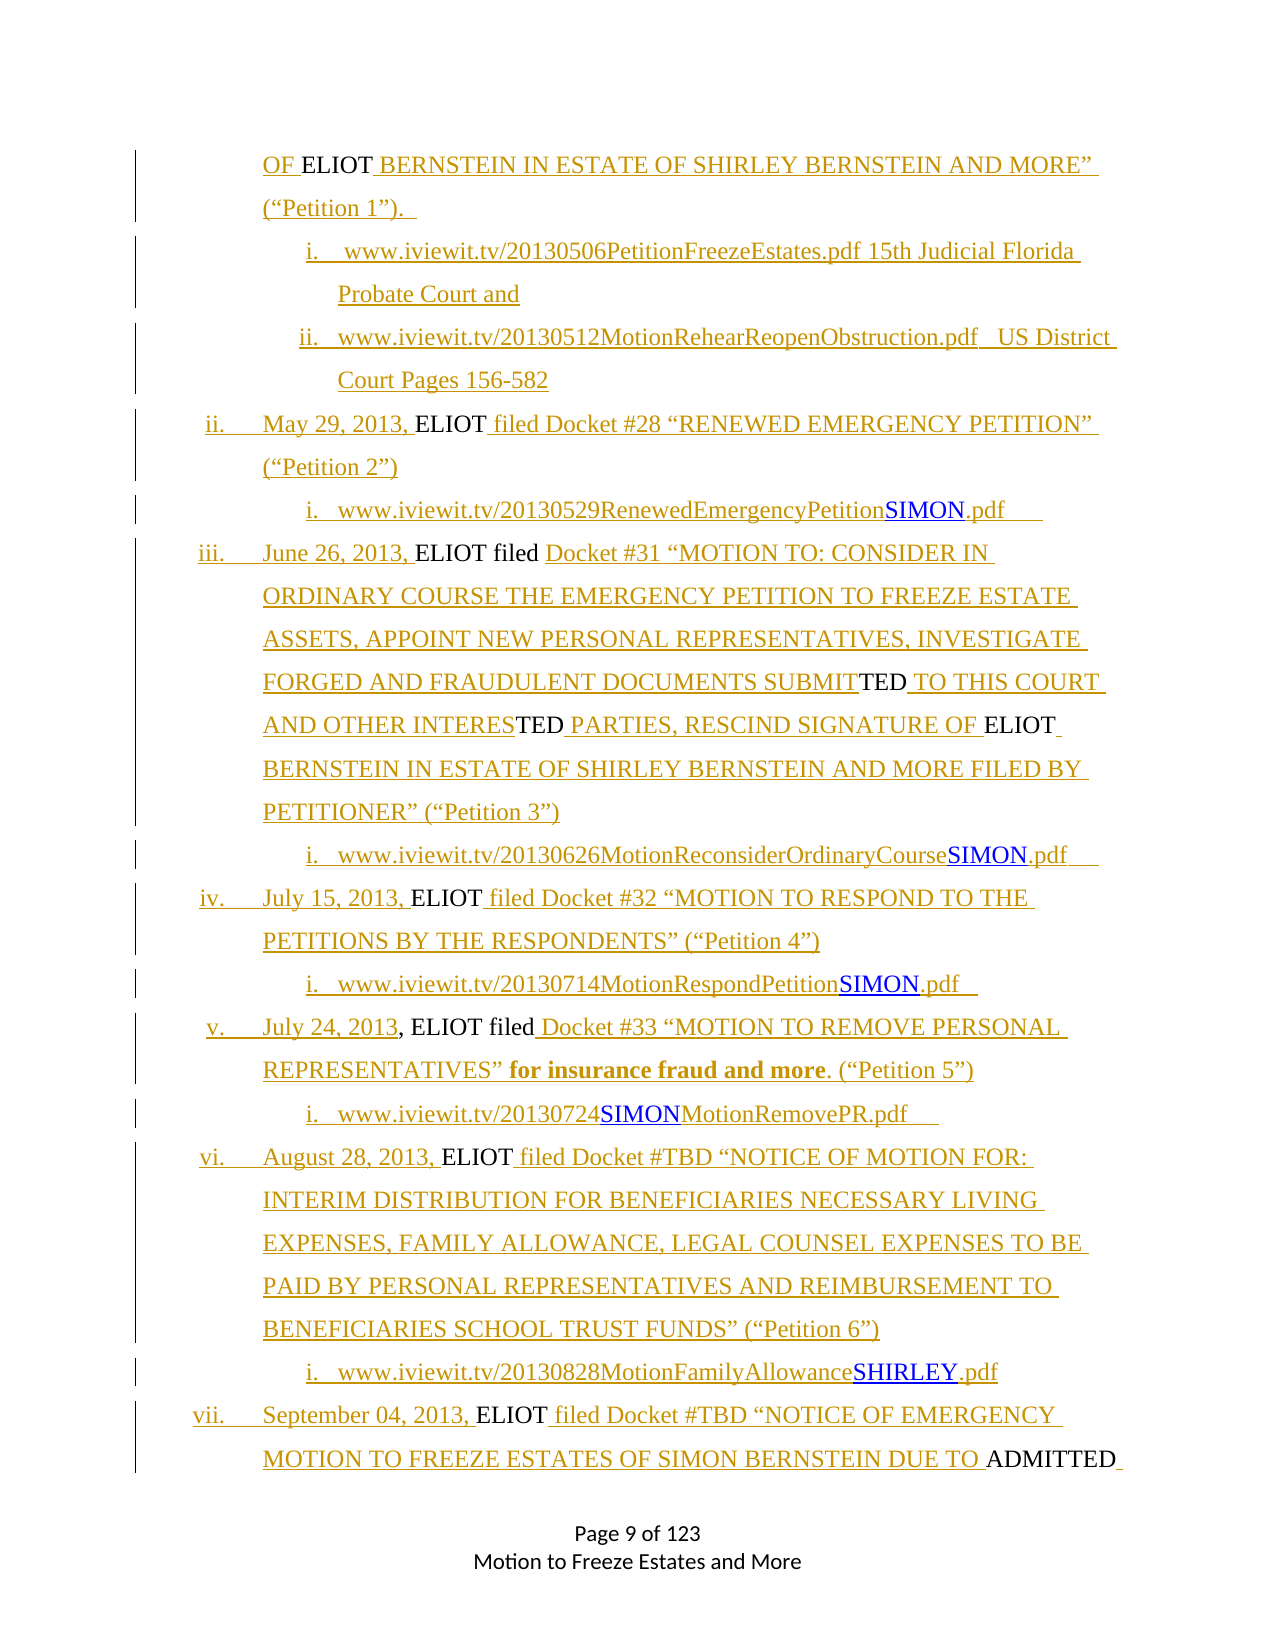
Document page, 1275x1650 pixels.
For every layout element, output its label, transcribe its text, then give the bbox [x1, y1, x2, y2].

list SIMON [319, 495, 1125, 524]
list ELIOT [225, 1142, 1125, 1343]
list ELIOTADMITTED [225, 1401, 1125, 1472]
list SHIRLEY [319, 1357, 1125, 1386]
list ELIOT [225, 883, 1125, 955]
list ELIOT [225, 409, 1125, 481]
list SIMON [319, 840, 1125, 869]
list SIMON [319, 1099, 1125, 1127]
list SIMON [319, 969, 1125, 998]
list , ELIOT filed [225, 1012, 1125, 1084]
list ELIOTTEDTEDELIOT [225, 150, 1125, 222]
list ELIOT filed TEDTEDELIOT [225, 538, 1125, 826]
